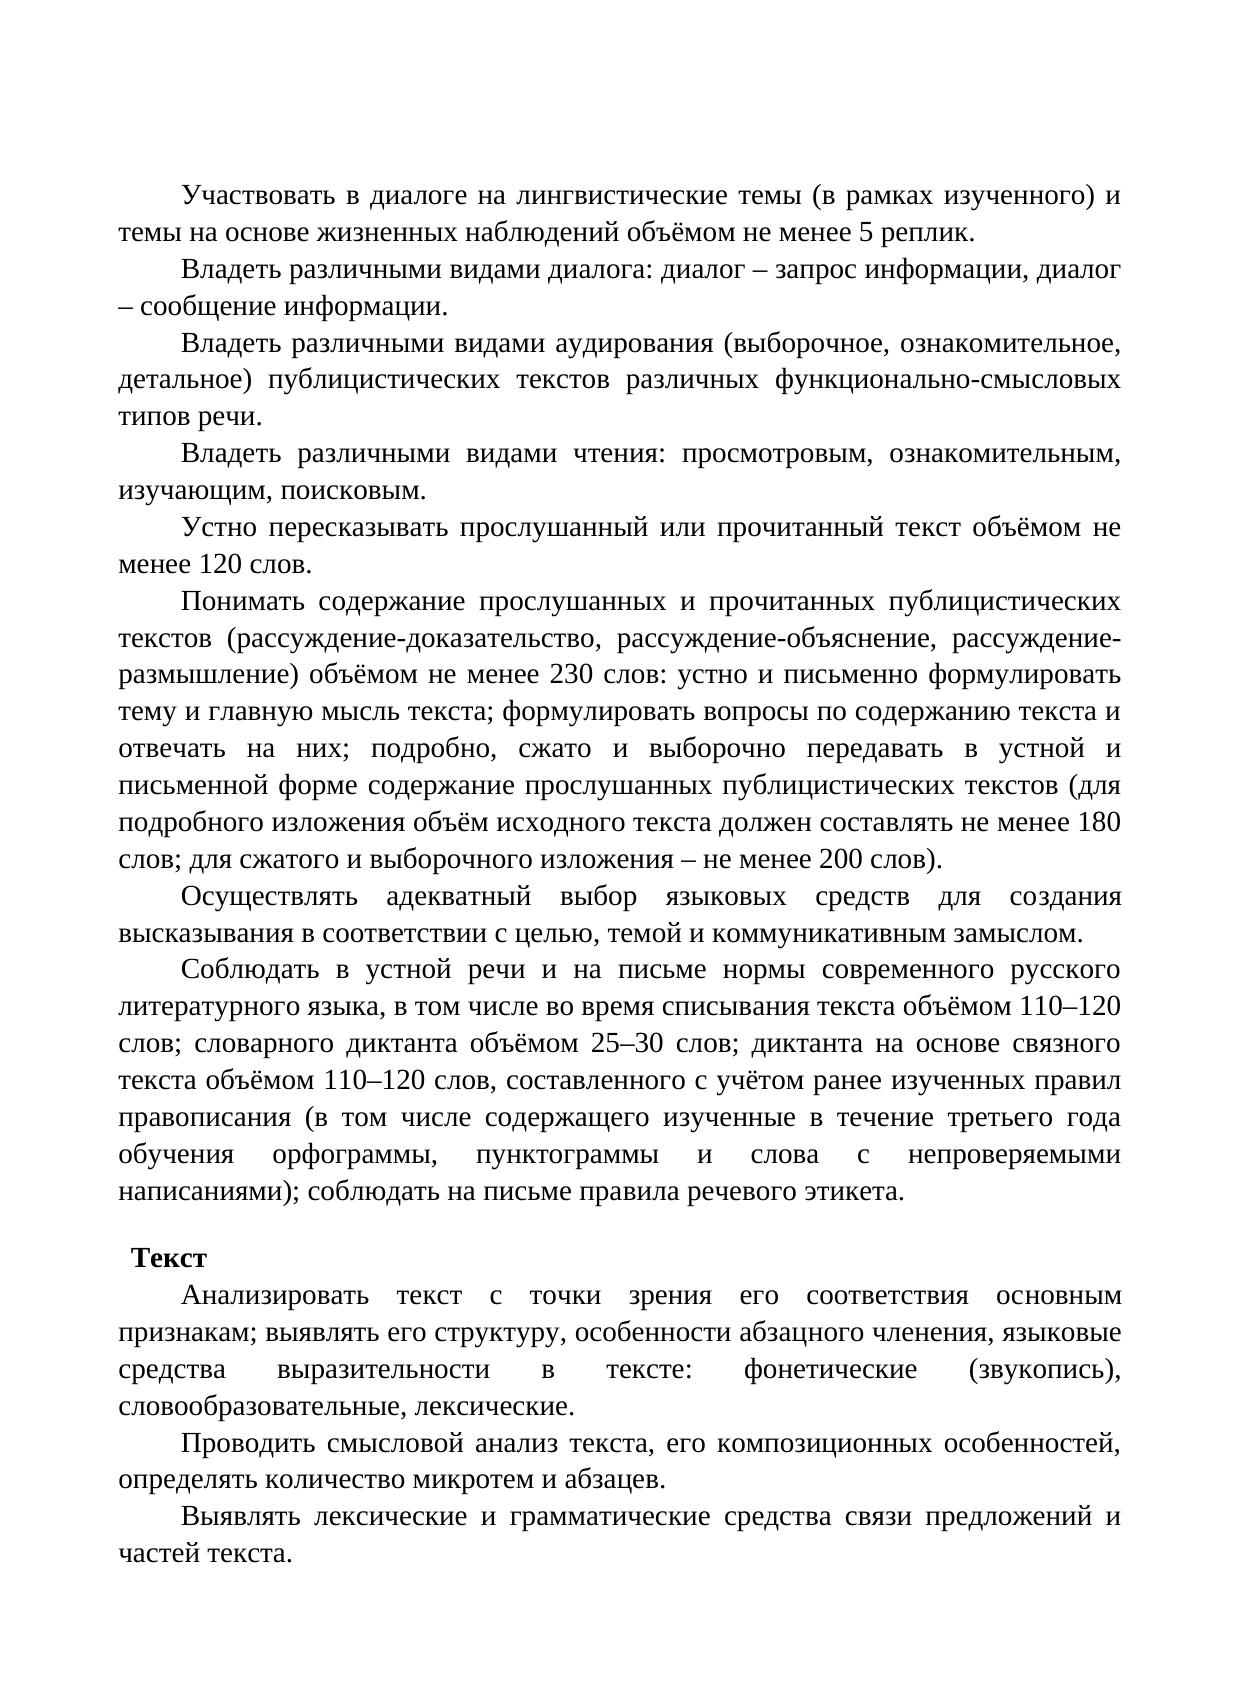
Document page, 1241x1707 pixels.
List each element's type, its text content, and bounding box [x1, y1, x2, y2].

text Осуществлять адекватный выбор языковых средств для со­здания высказывания в соответствии с целью, темой и коммуникативным замыслом. [118, 878, 1122, 948]
text Устно пересказывать прослушанный или прочитанный текст объёмом не менее 120 слов. [118, 509, 1122, 579]
text Владеть различными видами диалога: диалог – запрос информации, диалог – сообщение информации. [118, 251, 1122, 321]
text Текст [131, 1240, 1122, 1274]
text Владеть различными видами аудирования (выборочное, ознакомительное, детальное) публицистических текстов различных функционально-смысловых типов речи. [118, 325, 1122, 432]
text Владеть различными видами чтения: просмотровым, ознакомительным, изучающим, поисковым. [118, 435, 1122, 506]
text Выявлять лексические и грамматические средства связи предложений и частей текста. [118, 1498, 1122, 1569]
text Анализировать текст с точки зрения его соответствия ос­новным признакам; выявлять его структуру, особенности абзац­ного членения, языковые средства выразительности в тексте: фонетические (звукопись), словообразовательные, лексические. [118, 1277, 1122, 1421]
text Соблюдать в устной речи и на письме нормы современного русского литературного языка, в том числе во время списывания текста объёмом 110–120 слов; словарного диктанта объёмом 25–30 слов; диктанта на основе связного текста объёмом 110–120 слов, составленного с учётом ранее изученных правил правописания (в том числе содержащего изученные в течение третьего года обучения орфограммы, пунктограммы и слова с непроверяемыми написаниями); соблюдать на письме пра­вила речевого этикета. [118, 952, 1122, 1206]
text Участвовать в диалоге на лингвистические темы (в рамках изученного) и темы на основе жизненных наблюдений объёмом не менее 5 реплик. [118, 177, 1122, 248]
text Понимать содержание прослушанных и прочитанных публицистических текстов (рассуждение-доказательство, рассуждение-объяснение, рассуждение-размышление) объёмом не менее 230 слов: устно и письменно формулировать тему и главную мысль текста; формулировать вопросы по содержанию текста и отвечать на них; подробно, сжато и выборочно передавать в устной и письменной форме содержание прослушанных публицистических текстов (для подробного изложения объём исходного текста должен составлять не менее 180 слов; для сжатого и выборочного изложения – не менее 200 слов). [118, 583, 1122, 874]
text Проводить смысловой анализ текста, его композиционных особенностей, определять количество микротем и абзацев. [118, 1425, 1122, 1495]
